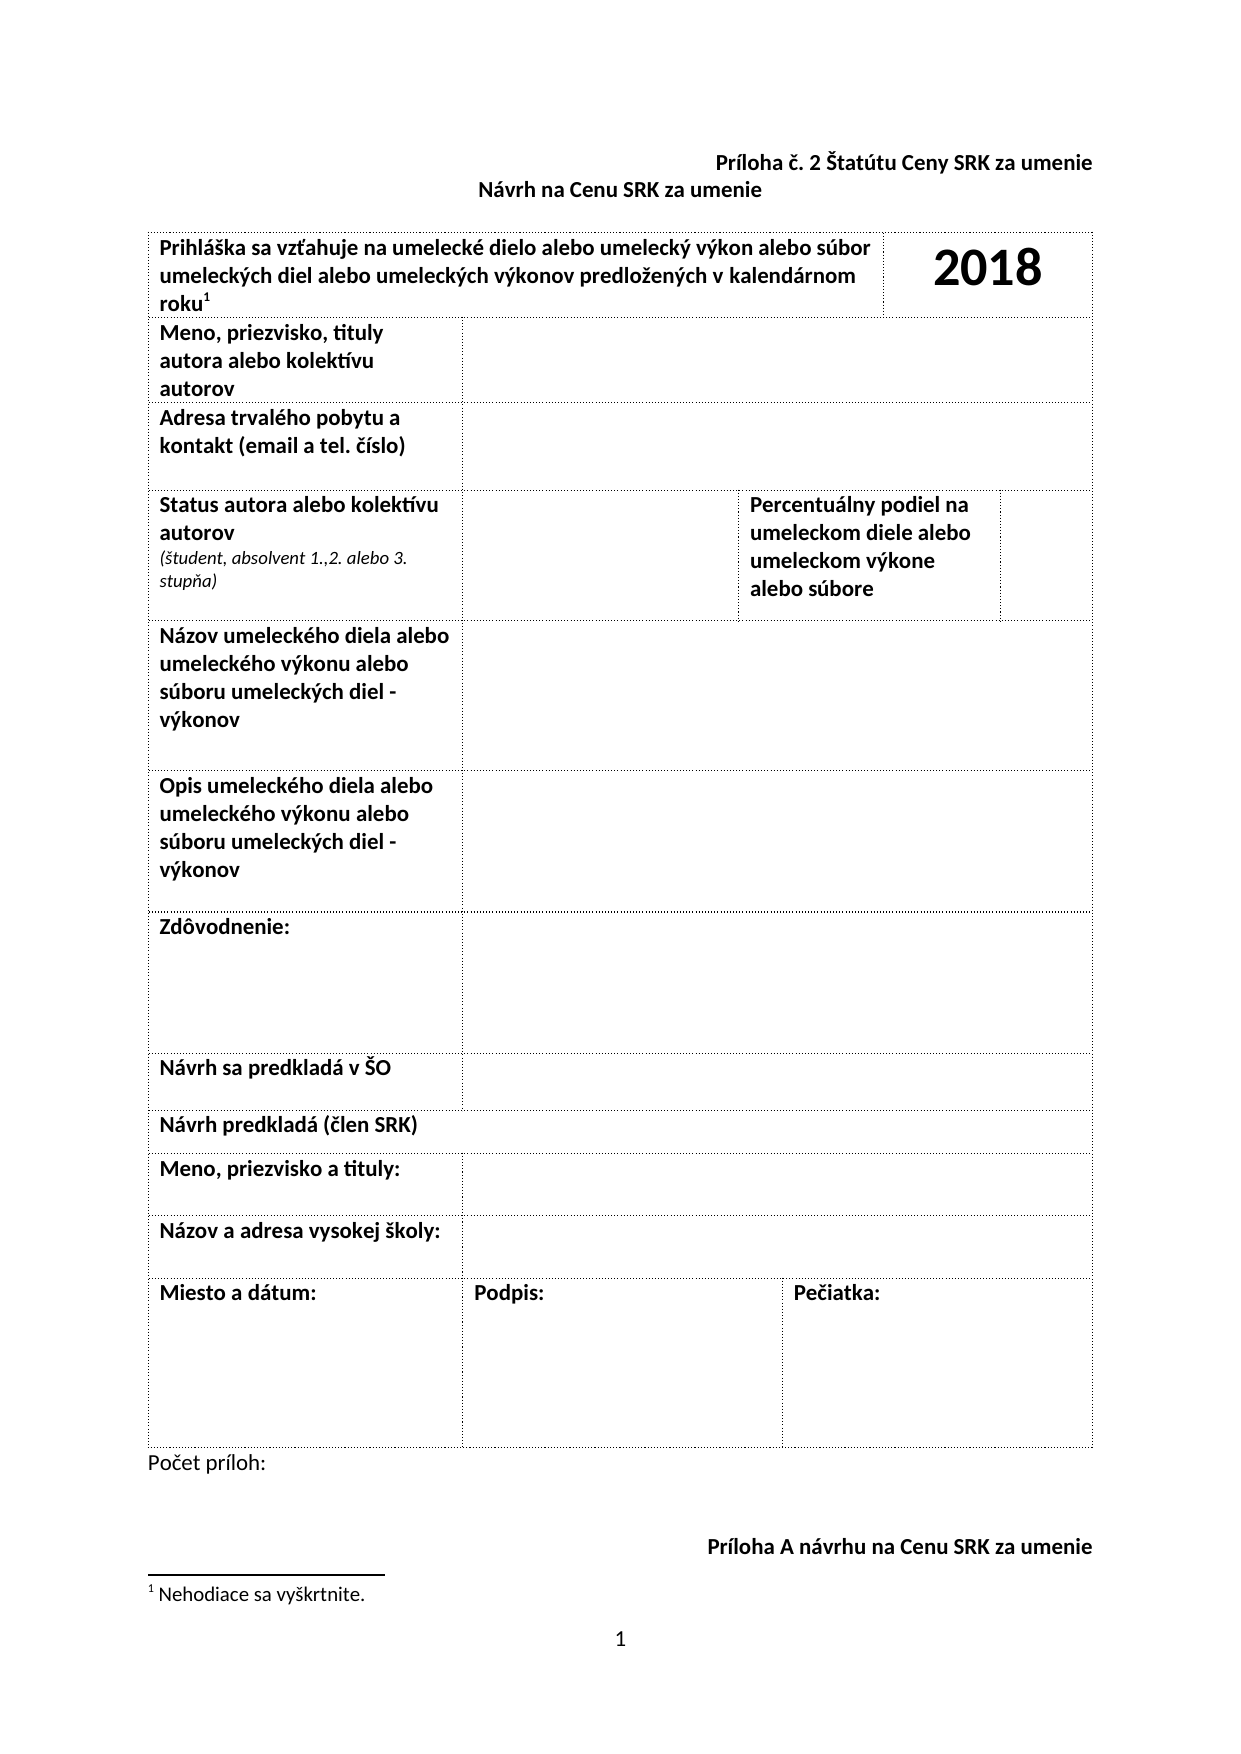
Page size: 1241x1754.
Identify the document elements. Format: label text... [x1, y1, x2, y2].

table_cell [463, 1215, 1092, 1277]
table_cell [463, 911, 1092, 1052]
text Príloha č. 2 Štatútu Ceny SRK za umenie [148, 148, 1093, 176]
table_cell Miesto a dátum: [148, 1278, 463, 1447]
table_cell [463, 620, 1092, 770]
table_cell [1001, 490, 1092, 620]
table_header 2018 [883, 232, 1092, 317]
table_header Prihláška sa vzťahuje na umelecké dielo alebo umelecký výkon alebo súbor umeleckých diel alebo umeleckých výkonov predložených v kalendárnom roku [148, 232, 883, 317]
table_cell Opis umeleckého diela alebo umeleckého výkonu alebo súboru umeleckých diel -výkonov [148, 770, 463, 911]
table_cell Meno, priezvisko, tituly autora alebo kolektívu autorov [148, 317, 463, 402]
text Návrh na Cenu SRK za umenie [148, 176, 1093, 204]
table_cell [463, 770, 1092, 911]
table_cell Status autora alebo kolektívu autorov (študent, absolvent 1.,2. alebo 3. stupňa) [148, 490, 463, 620]
table_cell Názov umeleckého diela alebo umeleckého výkonu alebo súboru umeleckých diel -výkonov [148, 620, 463, 770]
table_cell Názov a adresa vysokej školy: [148, 1215, 463, 1277]
table_cell [463, 1153, 1092, 1215]
table_cell Podpis: [463, 1278, 782, 1447]
table_cell Zdôvodnenie: [148, 911, 463, 1052]
table_cell Návrh predkladá (člen SRK) [148, 1110, 1092, 1153]
table_cell [463, 1053, 1092, 1109]
table_cell [463, 490, 738, 620]
table_cell Návrh sa predkladá v ŠO [148, 1053, 463, 1109]
table_cell Percentuálny podiel na umeleckom diele alebo umeleckom výkone alebo súbore [739, 490, 1001, 620]
table_cell Pečiatka: [782, 1278, 1092, 1447]
table_cell Meno, priezvisko a tituly: [148, 1153, 463, 1215]
text Počet príloh: [148, 1448, 1093, 1476]
table_cell Adresa trvalého pobytu a kontakt (email a tel. číslo) [148, 402, 463, 489]
table_cell [463, 402, 1092, 489]
table_cell [463, 317, 1092, 402]
text Príloha A návrhu na Cenu SRK za umenie [148, 1532, 1093, 1560]
